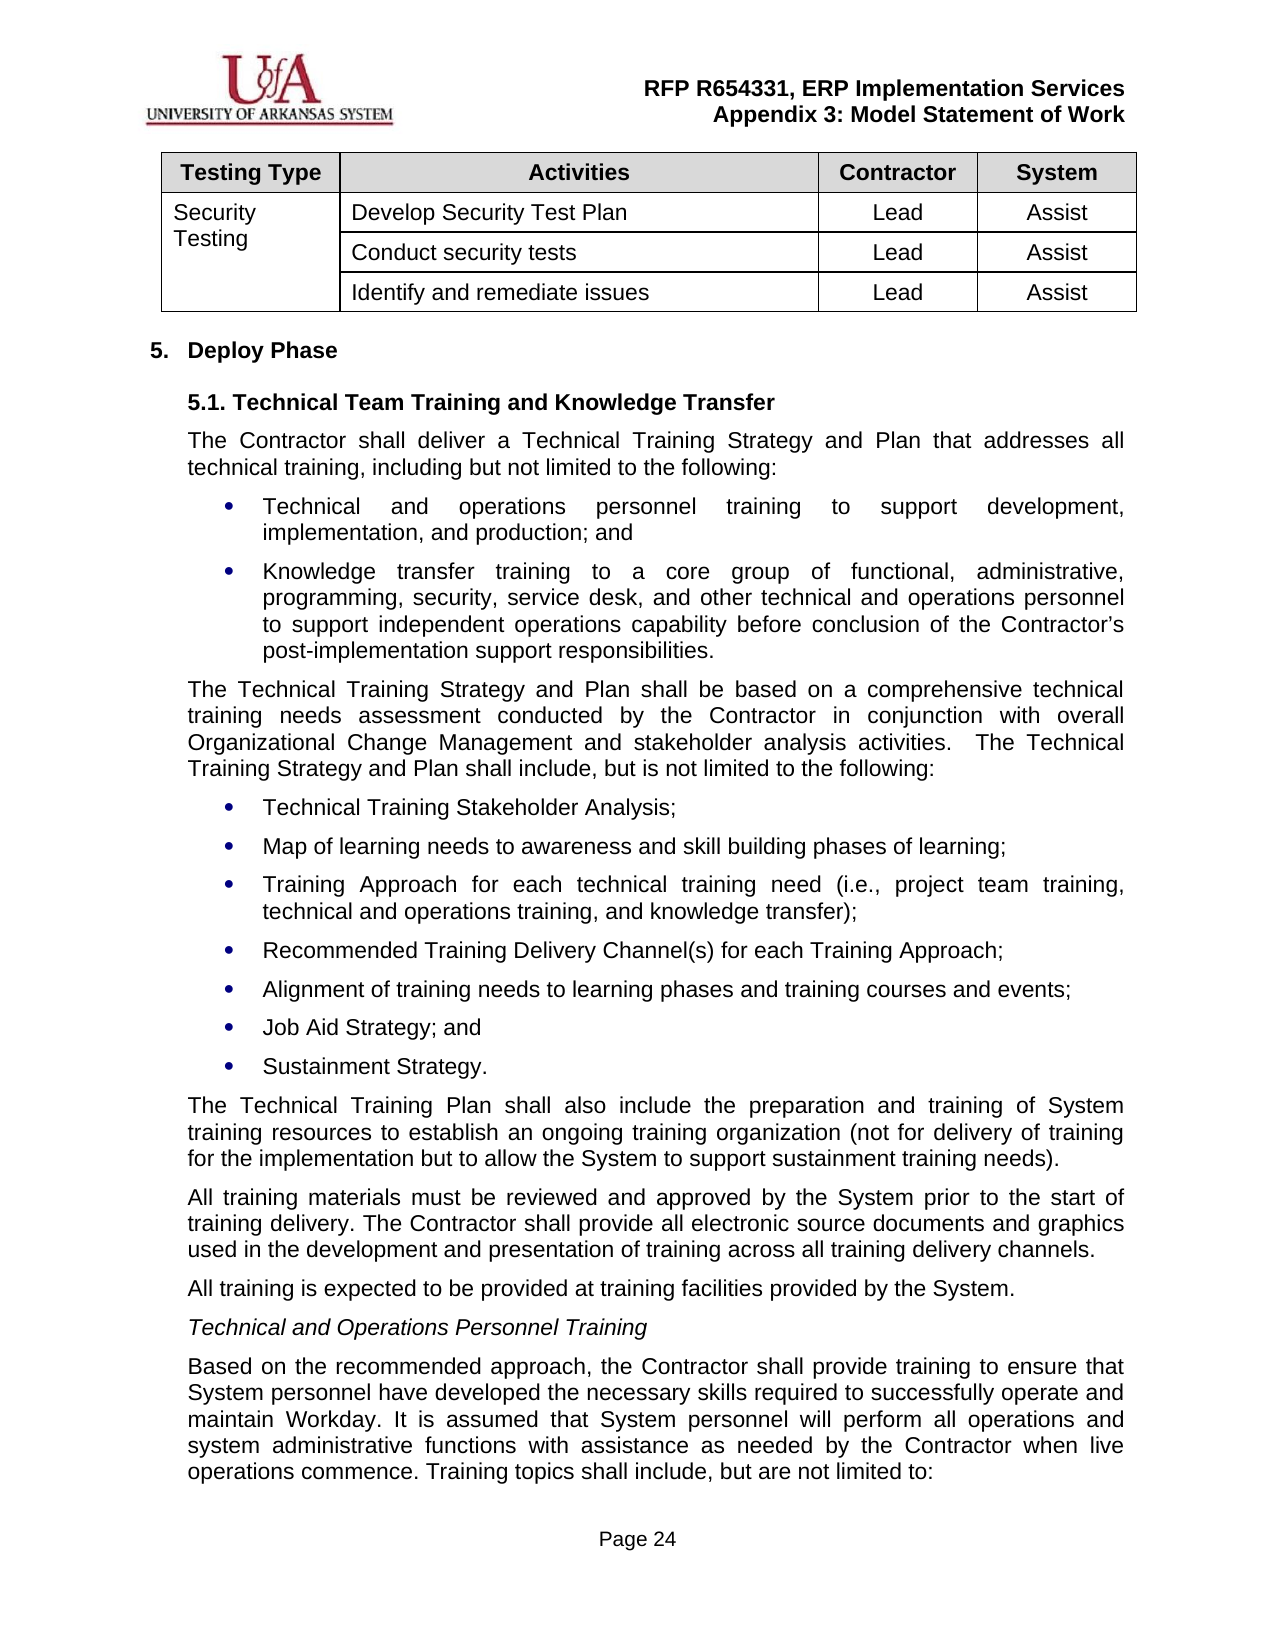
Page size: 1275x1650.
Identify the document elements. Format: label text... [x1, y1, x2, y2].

table_cell Assist [978, 193, 1136, 231]
table_cell Lead [819, 193, 977, 231]
text The Technical Training Strategy and Plan shall be based on a comprehensive technical training needs assessment conducted by the Contractor in conjunction with overall Organizational Change Management and stakeholder analysis activities. The Technical Training Strategy and Plan shall include, but is not limited to the following: [187, 676, 1125, 781]
table_cell Lead [819, 273, 977, 311]
list Recommended Training Delivery Channel(s) for each Training Approach; [225, 937, 1125, 963]
text The Contractor shall deliver a Technical Training Strategy and Plan that addresses all technical training, including but not limited to the following: [187, 427, 1125, 480]
list Sustainment Strategy. [225, 1053, 1125, 1079]
text All training materials must be reviewed and approved by the System prior to the start of training delivery. The Contractor shall provide all electronic source documents and graphics used in the development and presentation of training across all training delivery channels. [187, 1184, 1125, 1263]
table_header Testing Type [162, 153, 339, 192]
table_cell Assist [978, 233, 1136, 271]
list Technical and operations personnel training to support development, implementation, and production; and [225, 493, 1125, 545]
list Alignment of training needs to learning phases and training courses and events; [225, 976, 1125, 1002]
table_cell Security Testing [162, 193, 339, 311]
list Training Approach for each technical training need (i.e., project team training, technical and operations training, and knowledge transfer); [225, 871, 1125, 924]
list Knowledge transfer training to a core group of functional, administrative, programming, security, service desk, and other technical and operations personnel to support independent operations capability before conclusion of the Contractor’s post-implementation support responsibilities. [225, 558, 1125, 663]
table_cell Conduct security tests [341, 233, 818, 271]
table_header Contractor [819, 153, 977, 192]
text All training is expected to be provided at training facilities provided by the System. [187, 1275, 1125, 1302]
table_cell Assist [978, 273, 1136, 311]
text Based on the recommended approach, the Contractor shall provide training to ensure that System personnel have developed the necessary skills required to successfully operate and maintain Workday. It is assumed that System personnel will perform all operations and system administrative functions with assistance as needed by the Contractor when live operations commence. Training topics shall include, but are not limited to: [187, 1353, 1125, 1485]
list Job Aid Strategy; and [225, 1014, 1125, 1041]
table_header Activities [341, 153, 818, 192]
text The Technical Training Plan shall also include the preparation and training of System training resources to establish an ongoing training organization (not for delivery of training for the implementation but to allow the System to support sustainment training needs). [187, 1092, 1125, 1171]
list Deploy Phase [150, 337, 1087, 364]
text Technical and Operations Personnel Training [187, 1314, 1125, 1340]
list Technical Team Training and Knowledge Transfer [187, 389, 1087, 415]
list Technical Training Stakeholder Analysis; [225, 794, 1125, 820]
table_cell Identify and remediate issues [341, 273, 818, 311]
table_header System [978, 153, 1136, 192]
list Map of learning needs to awareness and skill building phases of learning; [225, 833, 1125, 859]
table_cell Lead [819, 233, 977, 271]
table_cell Develop Security Test Plan [341, 193, 818, 231]
picture [111, 44, 414, 134]
